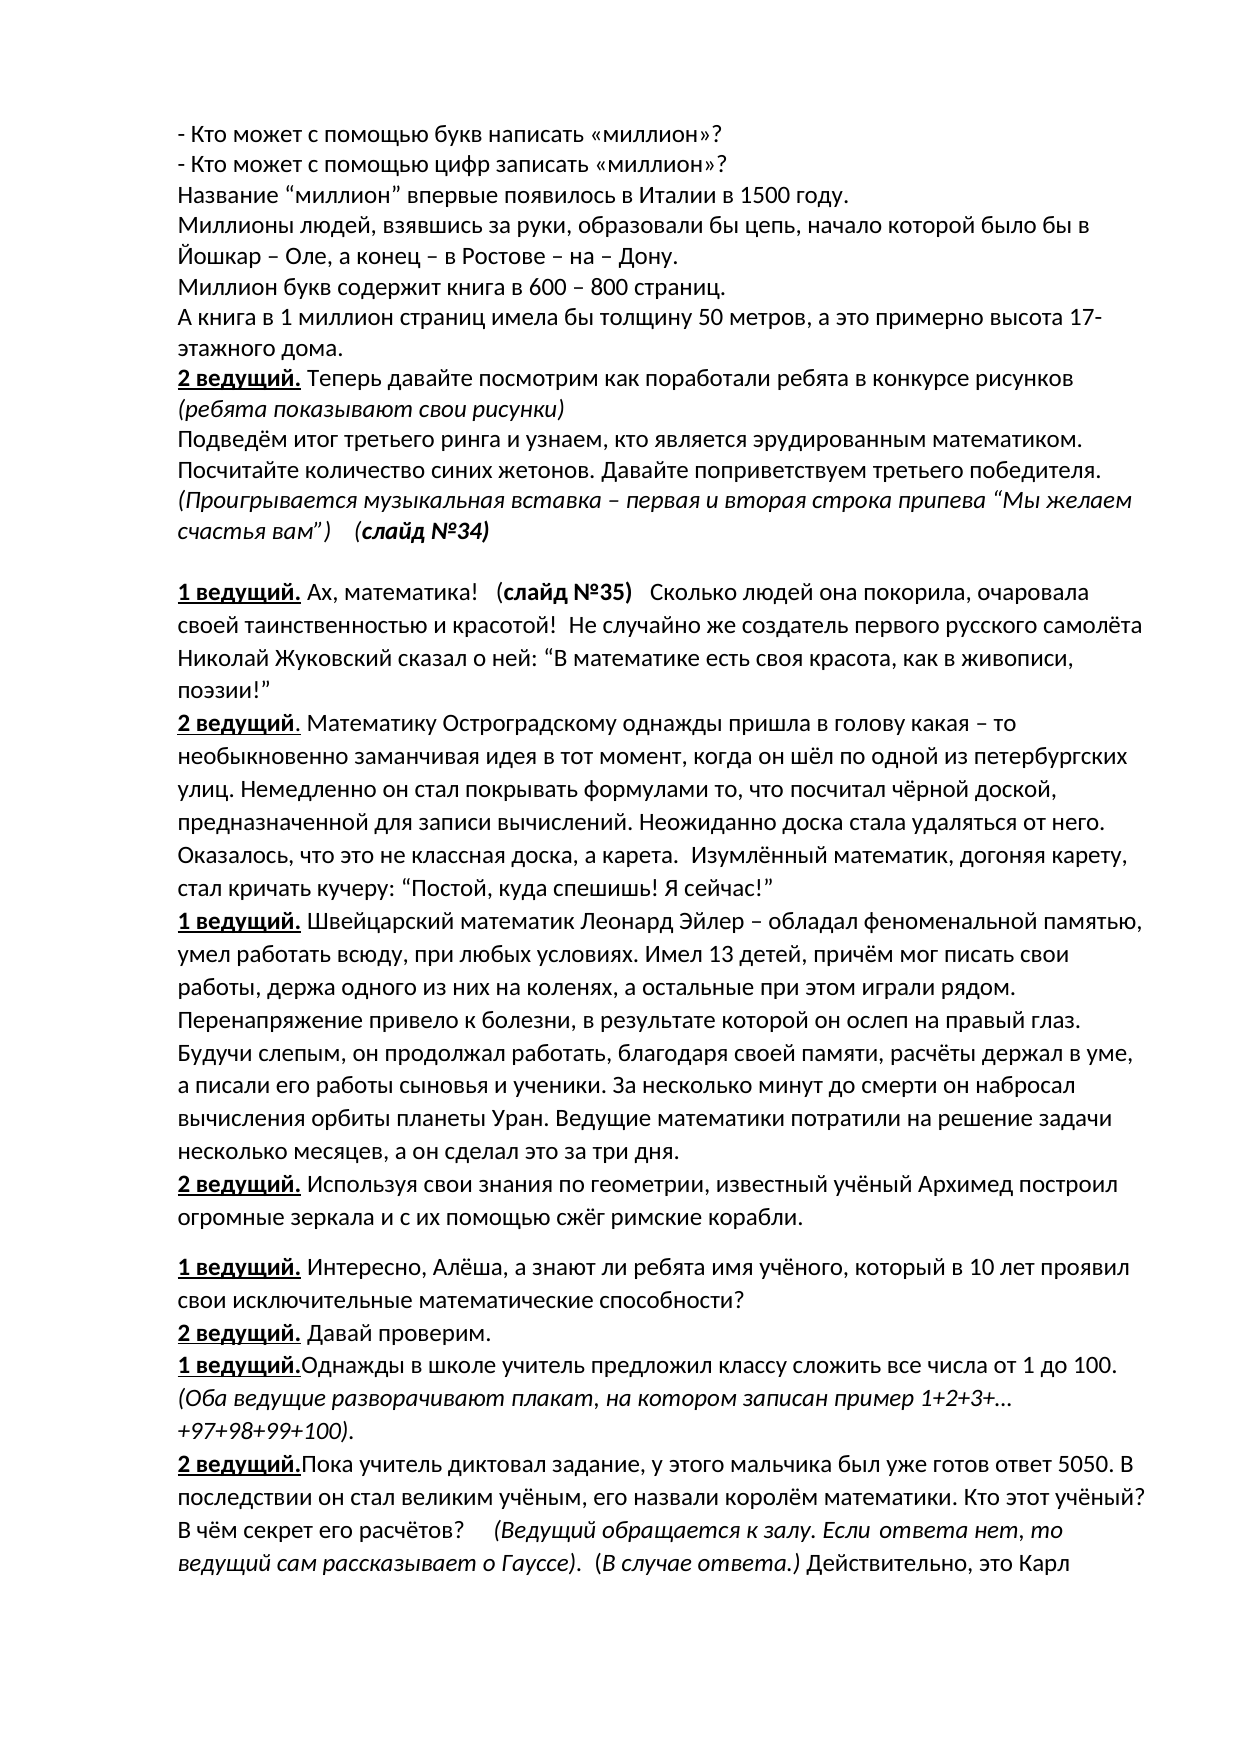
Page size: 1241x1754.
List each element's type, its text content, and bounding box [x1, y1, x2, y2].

text 2 ведущий. Используя свои знания по геометрии, известный учёный Архимед построил огромные зеркала и с их помощью сжёг римские корабли. [177, 1168, 1152, 1232]
text 2 ведущий. Математику Остроградскому однажды пришла в голову какая – то необыкновенно заманчивая идея в тот момент, когда он шёл по одной из петербургских улиц. Немедленно он стал покрывать формулами то, что посчитал чёрной доской, предназначенной для записи вычислений. Неожиданно доска стала удаляться от него. Оказалось, что это не классная доска, а карета. Изумлённый математик, догоняя карету, стал кричать кучеру: “Постой, куда спешишь! Я сейчас!” [177, 708, 1152, 903]
text 1 ведущий. Ах, математика! (слайд №35) Сколько людей она покорила, очаровала своей таинственностью и красотой! Не случайно же создатель первого русского самолёта Николай Жуковский сказал о ней: “В математике есть своя красота, как в живописи, поэзии!” [177, 576, 1152, 705]
text Подведём итог третьего ринга и узнаем, кто является эрудированным математиком. Посчитайте количество синих жетонов. Давайте поприветствуем третьего победителя. (Проигрывается музыкальная вставка – первая и вторая строка припева “Мы желаем счастья вам”) (слайд №34) [177, 423, 1152, 545]
text 1 ведущий. Интересно, Алёша, а знают ли ребята имя учёного, который в 10 лет проявил свои исключительные математические способности? [177, 1251, 1152, 1314]
text (Оба ведущие разворачивают плакат, на котором записан пример 1+2+3+…+97+98+99+100). [177, 1383, 1152, 1446]
text - Кто может с помощью букв написать «миллион»? [177, 118, 1152, 149]
text 2 ведущий. Давай проверим. [177, 1317, 1152, 1347]
text 1 ведущий. Швейцарский математик Леонард Эйлер – обладал феноменальной памятью, умел работать всюду, при любых условиях. Имел 13 детей, причём мог писать свои работы, держа одного из них на коленях, а остальные при этом играли рядом. Перенапряжение привело к болезни, в результате которой он ослеп на правый глаз. Будучи слепым, он продолжал работать, благодаря своей памяти, расчёты держал в уме, а писали его работы сыновья и ученики. За несколько минут до смерти он набросал вычисления орбиты планеты Уран. Ведущие математики потратили на решение задачи несколько месяцев, а он сделал это за три дня. [177, 905, 1152, 1166]
text 2 ведущий. Теперь давайте посмотрим как поработали ребята в конкурсе рисунков (ребята показывают свои рисунки) [177, 362, 1152, 423]
text Название “миллион” впервые появилось в Италии в 1500 году. [177, 179, 1152, 210]
text Миллионы людей, взявшись за руки, образовали бы цепь, начало которой было бы в Йошкар – Оле, а конец – в Ростове – на – Дону. [177, 210, 1152, 271]
text - Кто может с помощью цифр записать «миллион»? [177, 149, 1152, 179]
text 1 ведущий.Однажды в школе учитель предложил классу сложить все числа от 1 до 100. [177, 1350, 1152, 1380]
text А книга в 1 миллион страниц имела бы толщину 50 метров, а это примерно высота 17-этажного дома. [177, 301, 1152, 362]
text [177, 1448, 1152, 1578]
text Миллион букв содержит книга в 600 – 800 страниц. [177, 271, 1152, 301]
